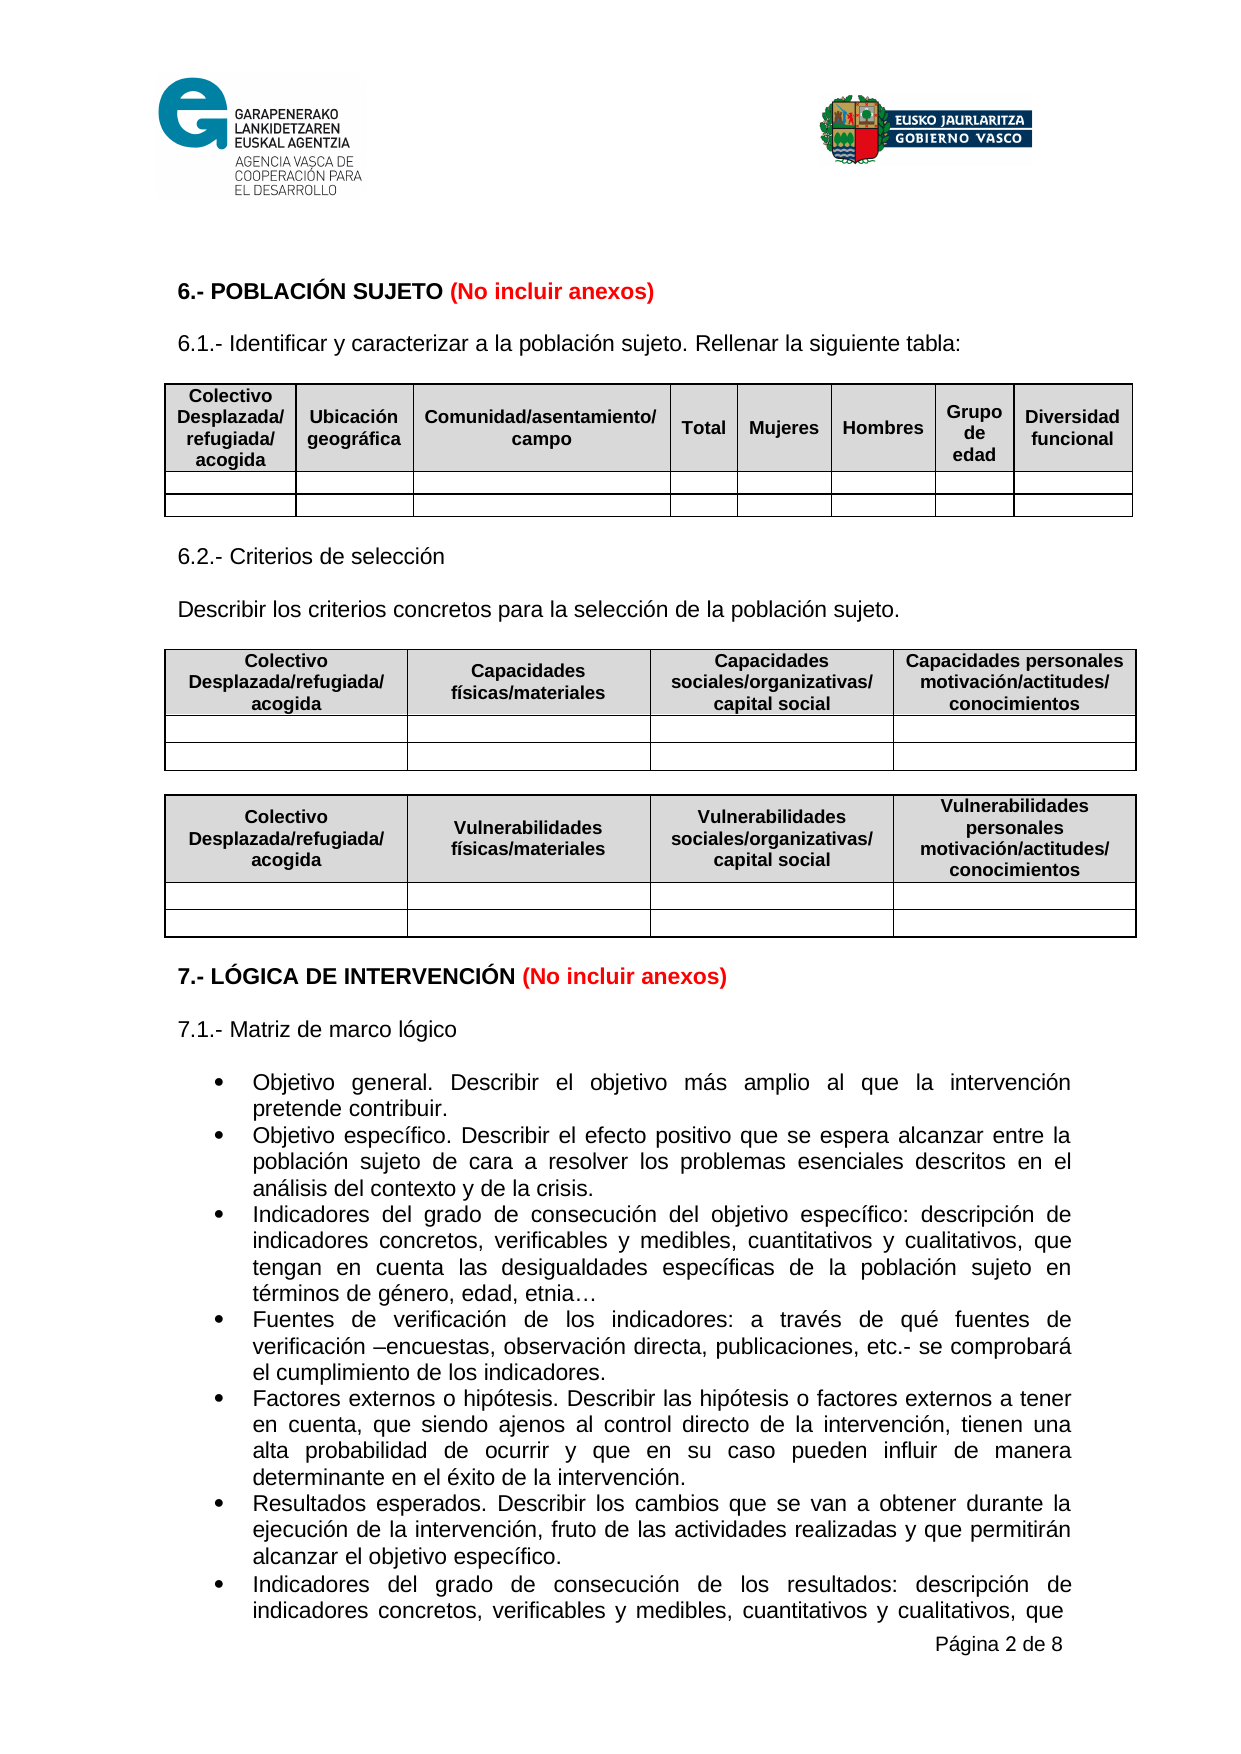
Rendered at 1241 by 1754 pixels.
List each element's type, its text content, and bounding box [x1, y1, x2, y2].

table_header Hombres [832, 385, 935, 471]
picture [154, 73, 366, 198]
table_cell [408, 716, 650, 742]
table_header Vulnerabilidades físicas/materiales [408, 796, 650, 882]
table_header Colectivo Desplazada/refugiada/ acogida [166, 650, 407, 714]
table_header Comunidad/asentamiento/ campo [414, 385, 670, 471]
table_cell [651, 883, 893, 909]
table_cell [894, 716, 1135, 742]
table_cell [1015, 495, 1132, 516]
table_cell [414, 495, 670, 516]
subtitle 7.- LÓGICA DE INTERVENCIÓN (No incluir anexos) [177, 963, 1240, 990]
text 7.1.- Matriz de marco lógico [177, 1016, 1240, 1043]
list Indicadores del grado de consecución de los resultados: descripción de indicadores concretos, verificables y medibles, cuantitativos y cualitativos, que [215, 1571, 1072, 1623]
table_cell [738, 495, 831, 516]
text 6.2.- Criterios de selección [177, 543, 1240, 570]
list Objetivo específico. Describir el efecto positivo que se espera alcanzar entre la población sujeto de cara a resolver los problemas esenciales descritos en el análisis del contexto y de la crisis. [215, 1122, 1072, 1201]
table_cell [936, 495, 1013, 516]
table_cell [166, 716, 407, 742]
table_cell [671, 472, 737, 493]
table_cell [166, 743, 407, 769]
table_header Vulnerabilidades sociales/organizativas/ capital social [651, 796, 893, 882]
list Factores externos o hipótesis. Describir las hipótesis o factores externos a tener en cuenta, que siendo ajenos al control directo de la intervención, tienen una alta probabilidad de ocurrir y que en su caso pueden influir de manera determinante en el éxito de la intervención. [215, 1385, 1072, 1490]
table_header Diversidad funcional [1015, 385, 1132, 471]
table_cell [894, 883, 1135, 909]
table_cell [894, 910, 1135, 936]
table_cell [936, 472, 1013, 493]
table_cell [832, 472, 935, 493]
table_header Capacidades físicas/materiales [408, 650, 650, 714]
picture [818, 94, 1033, 166]
table_cell [166, 883, 407, 909]
subtitle 6.- POBLACIÓN SUJETO (No incluir anexos) [177, 278, 1240, 304]
table_cell [166, 910, 407, 936]
list Resultados esperados. Describir los cambios que se van a obtener durante la ejecución de la intervención, fruto de las actividades realizadas y que permitirán alcanzar el objetivo específico. [215, 1490, 1072, 1569]
table_cell [894, 743, 1135, 769]
table_header Grupo de edad [936, 385, 1013, 471]
table_cell [651, 716, 893, 742]
table_cell [671, 495, 737, 516]
list Objetivo general. Describir el objetivo más amplio al que la intervención pretende contribuir. [215, 1069, 1071, 1122]
table_cell [1015, 472, 1132, 493]
list Fuentes de verificación de los indicadores: a través de qué fuentes de verificación –encuestas, observación directa, publicaciones, etc.- se comprobará el cumplimiento de los indicadores. [215, 1306, 1072, 1385]
table_cell [408, 883, 650, 909]
text 6.1.- Identificar y caracterizar a la población sujeto. Rellenar la siguiente tabla: [177, 330, 1240, 357]
table_cell [414, 472, 670, 493]
table_cell [408, 743, 650, 769]
table_header Capacidades sociales/organizativas/ capital social [651, 650, 893, 714]
list Indicadores del grado de consecución del objetivo específico: descripción de indicadores concretos, verificables y medibles, cuantitativos y cualitativos, que tengan en cuenta las desigualdades específicas de la población sujeto en términos de género, edad, etnia… [215, 1201, 1072, 1306]
table_header Colectivo Desplazada/refugiada/ acogida [166, 796, 407, 882]
table_cell [832, 495, 935, 516]
table_header Total [671, 385, 737, 471]
table_cell [738, 472, 831, 493]
table_cell [297, 472, 413, 493]
table_cell [166, 495, 295, 516]
table_cell [297, 495, 413, 516]
table_header Mujeres [738, 385, 831, 471]
table_header Vulnerabilidades personales motivación/actitudes/ conocimientos [894, 796, 1135, 882]
table_cell [408, 910, 650, 936]
table_cell [166, 472, 295, 493]
table_cell [651, 743, 893, 769]
table_cell [651, 910, 893, 936]
table_header Ubicación geográfica [297, 385, 413, 471]
table_header Colectivo Desplazada/ refugiada/ acogida [166, 385, 295, 471]
table_header Capacidades personales motivación/actitudes/ conocimientos [894, 650, 1135, 714]
text Describir los criterios concretos para la selección de la población sujeto. [177, 596, 1240, 622]
